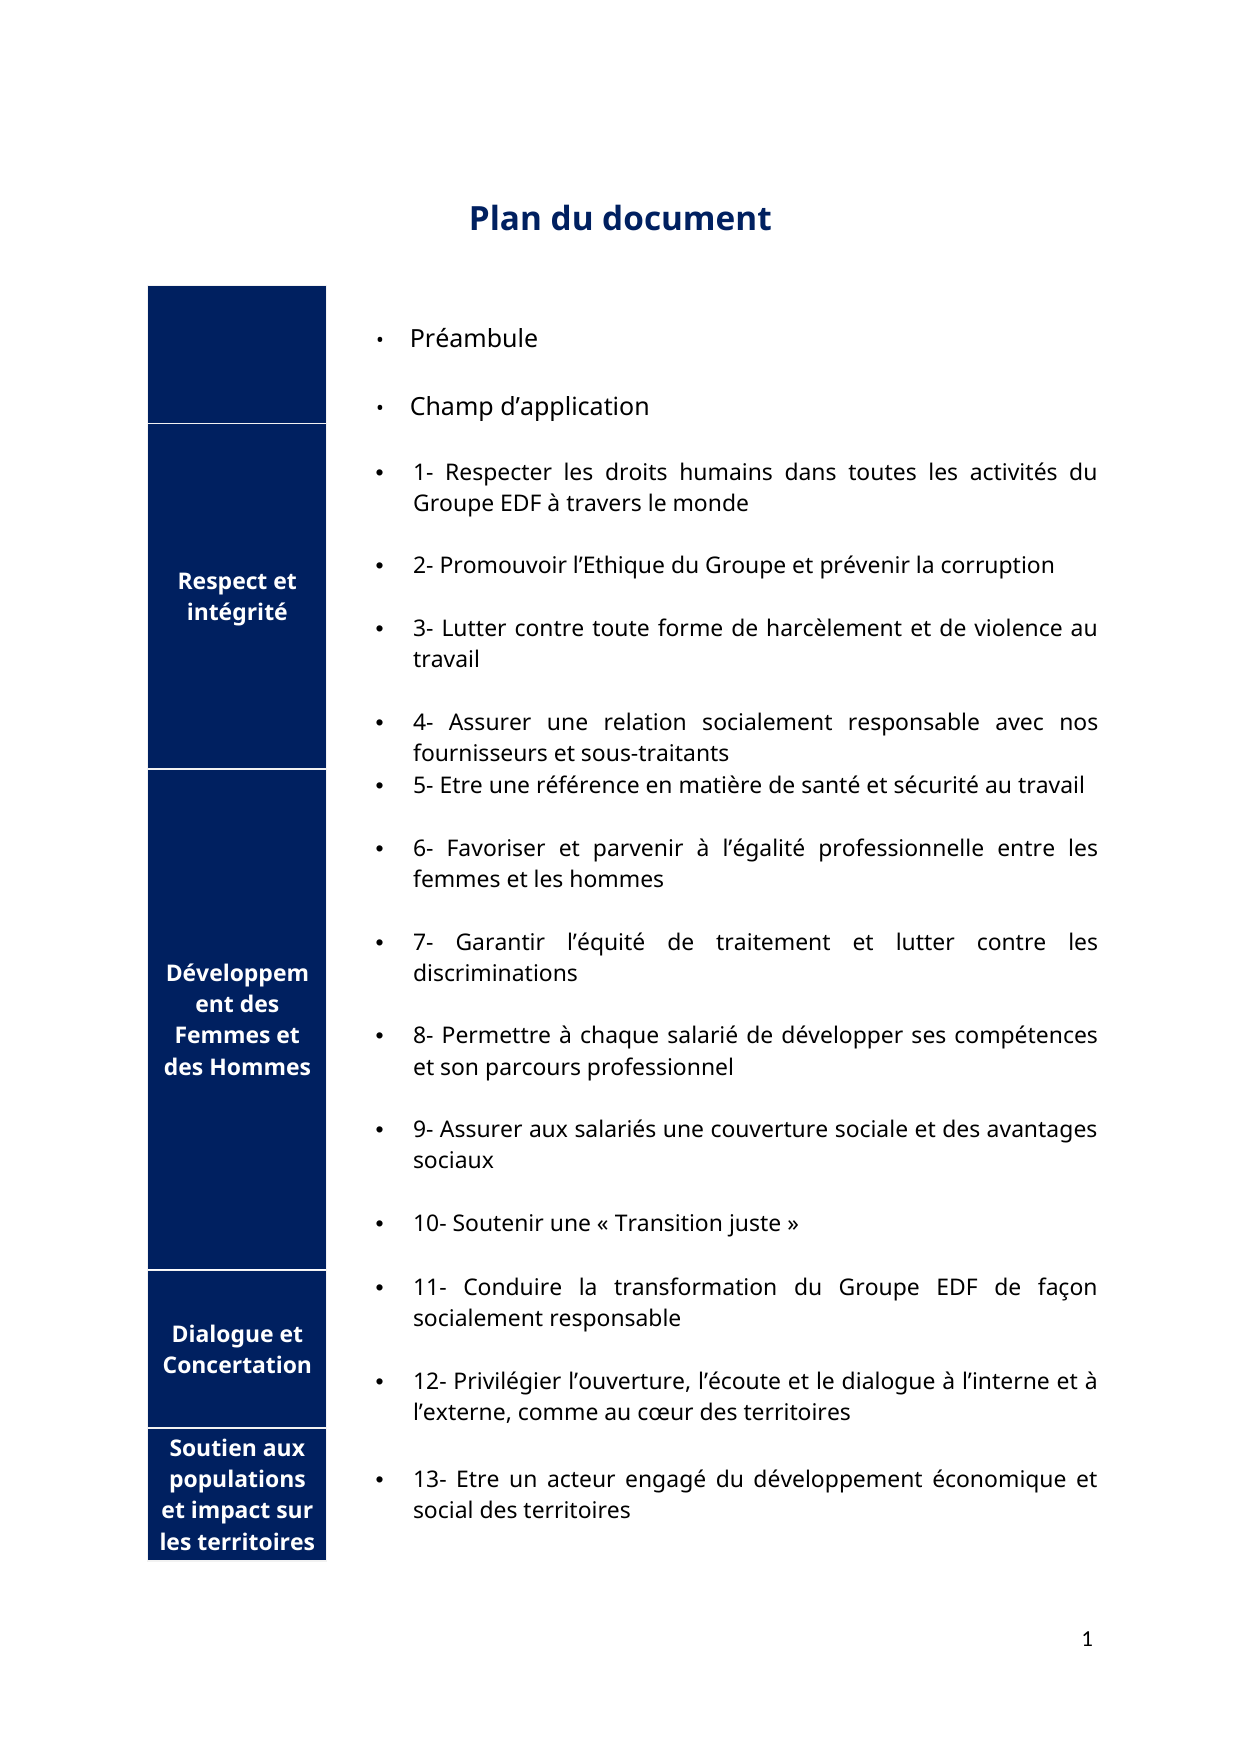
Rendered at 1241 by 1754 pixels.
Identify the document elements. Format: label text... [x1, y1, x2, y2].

table_cell Soutien aux populations et impact sur les territoires [148, 1429, 326, 1560]
table_cell 1- Respecter les droits humains dans toutes les activités du Groupe EDF à travers le monde 2- Promouvoir l’Ethique du Groupe et prévenir la corruption 3- Lutter contre toute forme de harcèlement et de violence au travail 4- Assurer une relation socialement responsable avec nos fournisseurs et sous-traitants [327, 423, 1110, 768]
table_header [148, 286, 326, 423]
table_cell Développement des Femmes et des Hommes [148, 770, 326, 1269]
table_cell Respect et intégrité [148, 424, 326, 768]
table_cell 13- Etre un acteur engagé du développement économique et social des territoires [327, 1427, 1110, 1560]
table_cell Dialogue et Concertation [148, 1271, 326, 1427]
text Plan du document [148, 194, 1093, 240]
table_header • Préambule • Champ d’application [327, 285, 1110, 423]
table_cell 5- Etre une référence en matière de santé et sécurité au travail 6- Favoriser et parvenir à l’égalité professionnelle entre les femmes et les hommes 7- Garantir l’équité de traitement et lutter contre les discriminations 8- Permettre à chaque salarié de développer ses compétences et son parcours professionnel 9- Assurer aux salariés une couverture sociale et des avantages sociaux 10- Soutenir une « Transition juste » [327, 768, 1110, 1269]
table_cell 11- Conduire la transformation du Groupe EDF de façon socialement responsable 12- Privilégier l’ouverture, l’écoute et le dialogue à l’interne et à l’externe, comme au cœur des territoires [327, 1270, 1110, 1427]
